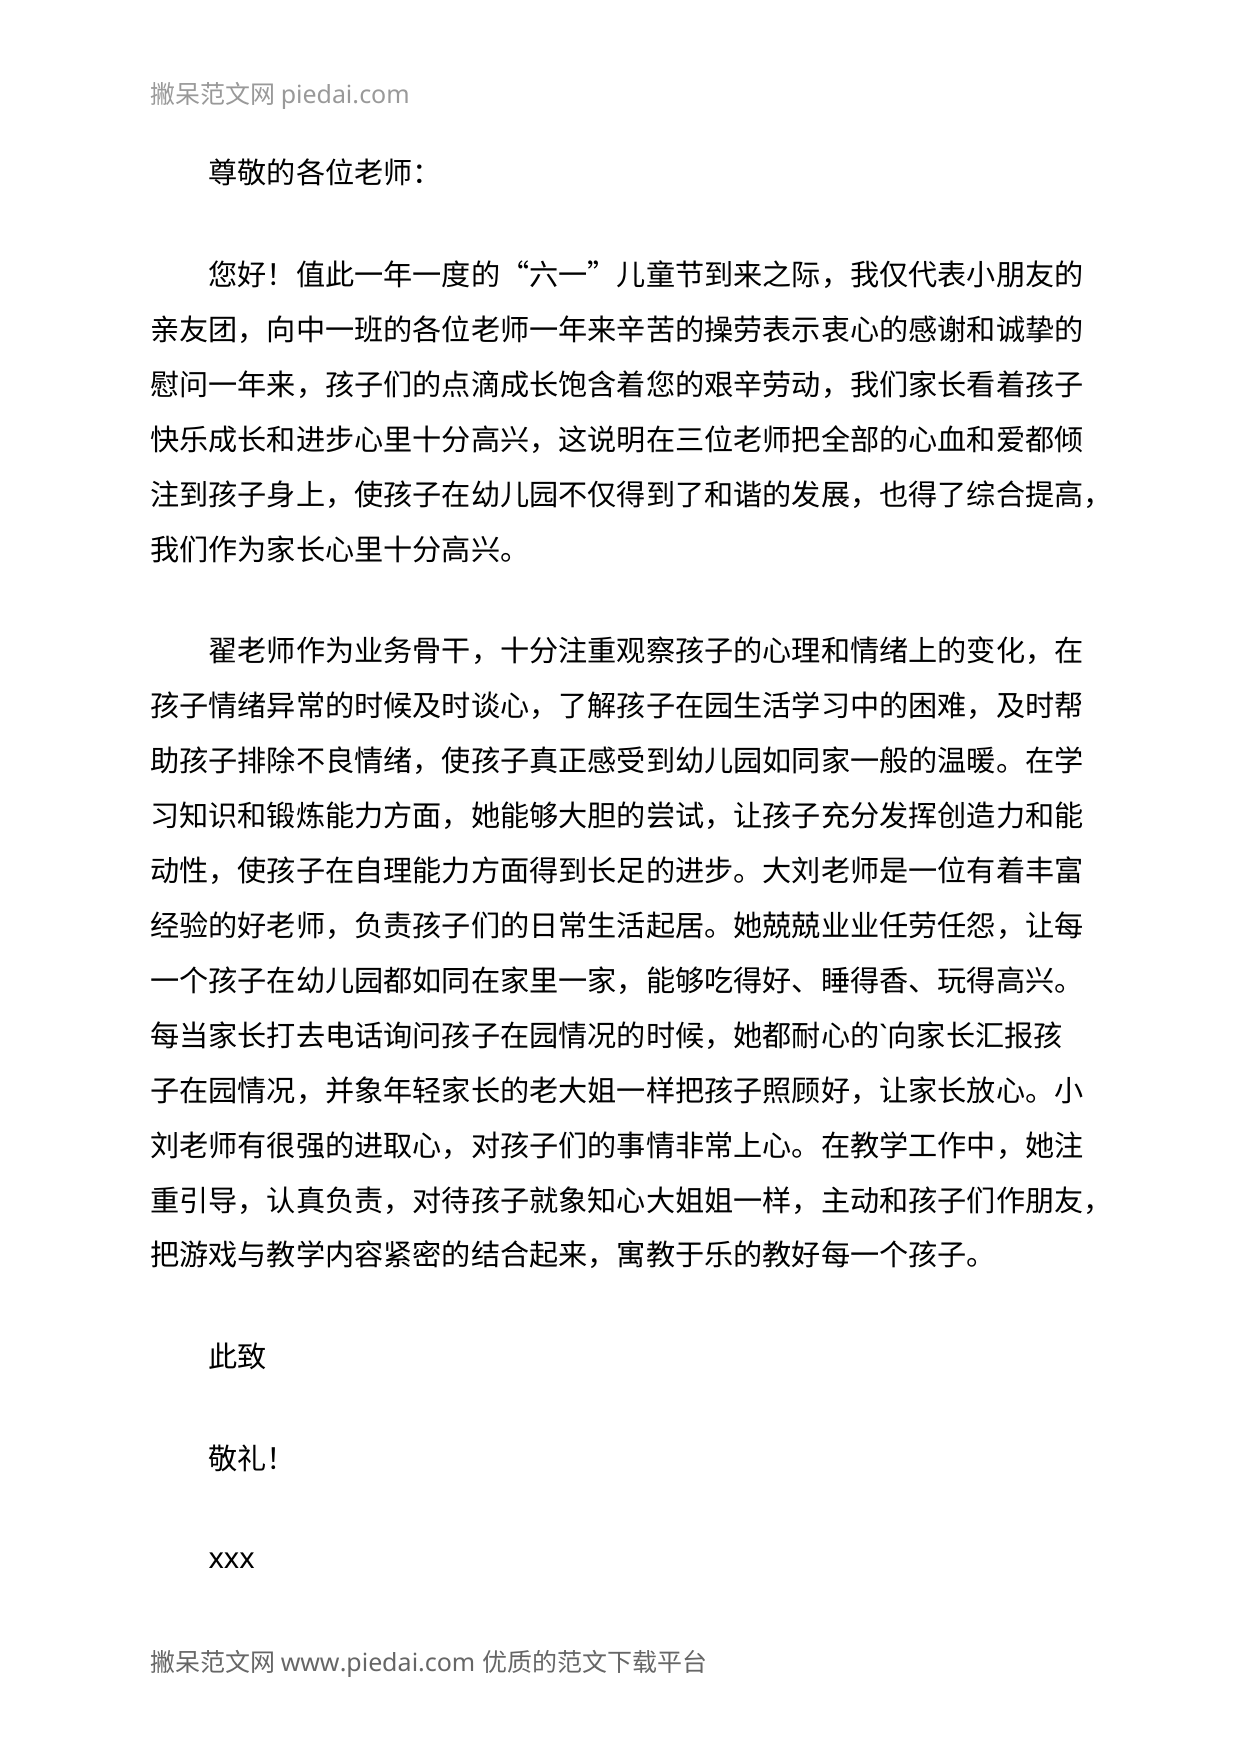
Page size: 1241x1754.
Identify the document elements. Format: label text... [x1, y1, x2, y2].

text 您好！值此一年一度的“六一”儿童节到来之际，我仅代表小朋友的亲友团，向中一班的各位老师一年来辛苦的操劳表示衷心的感谢和诚挚的慰问一年来，孩子们的点滴成长饱含着您的艰辛劳动，我们家长看着孩子快乐成长和进步心里十分高兴，这说明在三位老师把全部的心血和爱都倾注到孩子身上，使孩子在幼儿园不仅得到了和谐的发展，也得了综合提高，我们作为家长心里十分高兴。 [150, 252, 1090, 568]
text 此致 [150, 1334, 1090, 1376]
text 敬礼！ [150, 1436, 1090, 1478]
text 尊敬的各位老师： [150, 150, 1090, 192]
text xxx [150, 1537, 1090, 1577]
text 翟老师作为业务骨干，十分注重观察孩子的心理和情绪上的变化，在孩子情绪异常的时候及时谈心，了解孩子在园生活学习中的困难，及时帮助孩子排除不良情绪，使孩子真正感受到幼儿园如同家一般的温暖。在学习知识和锻炼能力方面，她能够大胆的尝试，让孩子充分发挥创造力和能动性，使孩子在自理能力方面得到长足的进步。大刘老师是一位有着丰富经验的好老师，负责孩子们的日常生活起居。她兢兢业业任劳任怨，让每一个孩子在幼儿园都如同在家里一家，能够吃得好、睡得香、玩得高兴。每当家长打去电话询问孩子在园情况的时候，她都耐心的`向家长汇报孩子在园情况，并象年轻家长的老大姐一样把孩子照顾好，让家长放心。小刘老师有很强的进取心，对孩子们的事情非常上心。在教学工作中，她注重引导，认真负责，对待孩子就象知心大姐姐一样，主动和孩子们作朋友，把游戏与教学内容紧密的结合起来，寓教于乐的教好每一个孩子。 [150, 628, 1090, 1274]
